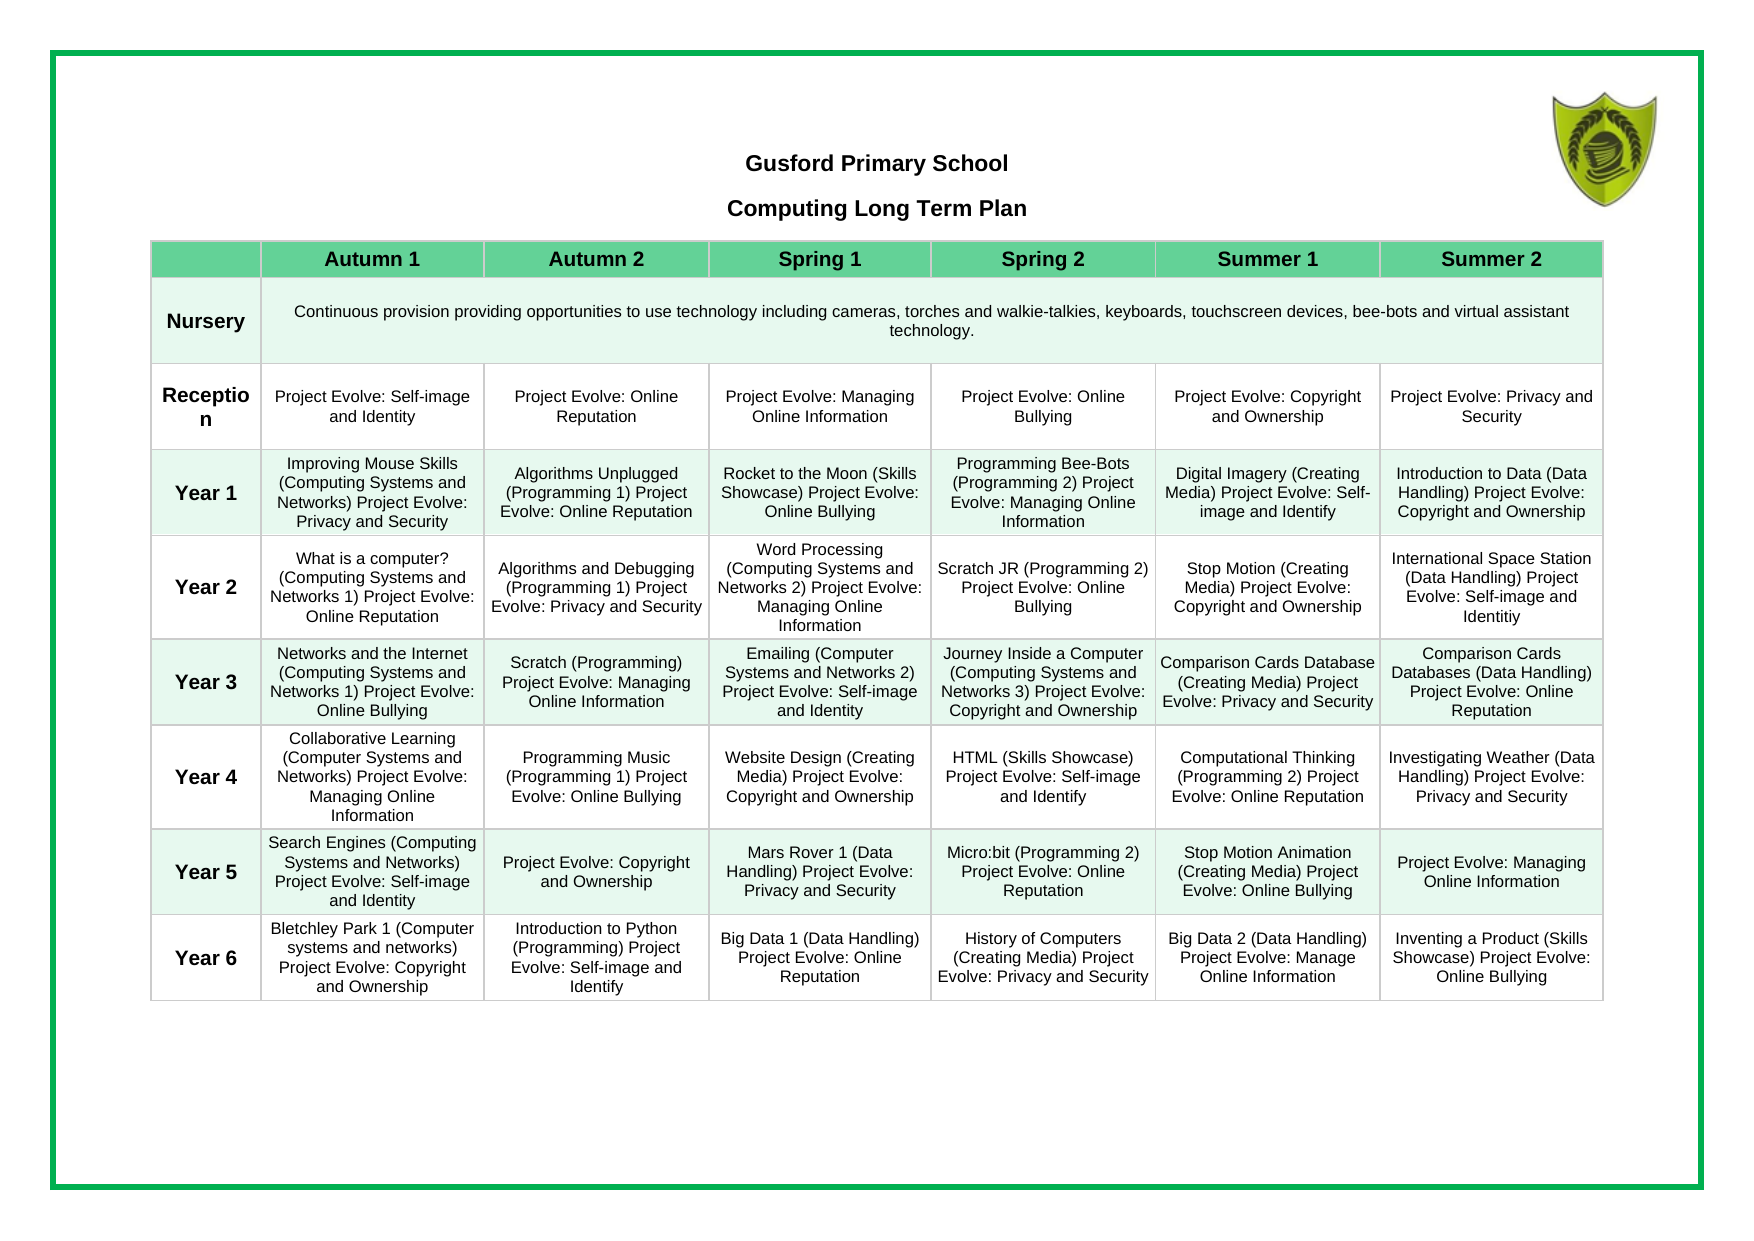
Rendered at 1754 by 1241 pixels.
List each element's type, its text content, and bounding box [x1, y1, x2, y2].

table_cell International Space Station (Data Handling) Project Evolve: Self-image and Identitiy [1381, 536, 1602, 638]
table_cell Introduction to Python (Programming) Project Evolve: Self-image and Identify [485, 915, 708, 1000]
table_cell Collaborative Learning (Computer Systems and Networks) Project Evolve: Managing Online Information [262, 726, 483, 828]
table_cell Year 5 [152, 830, 260, 914]
text Gusford Primary School [150, 150, 1542, 176]
table_cell Project Evolve: Managing Online Information [710, 364, 930, 449]
table_cell Inventing a Product (Skills Showcase) Project Evolve: Online Bullying [1381, 915, 1602, 1000]
table_cell What is a computer? (Computing Systems and Networks 1) Project Evolve: Online Reputation [262, 536, 483, 638]
table_cell Year 2 [152, 536, 260, 638]
table_cell Journey Inside a Computer (Computing Systems and Networks 3) Project Evolve: Copyright and Ownership [932, 640, 1155, 724]
table_cell Scratch (Programming) Project Evolve: Managing Online Information [485, 640, 708, 724]
table_header Spring 2 [932, 242, 1155, 277]
table_header [152, 242, 260, 277]
table_cell Year 6 [152, 915, 260, 1000]
table_header Autumn 1 [262, 242, 483, 277]
table_cell Project Evolve: Online Reputation [485, 364, 708, 449]
table_cell Rocket to the Moon (Skills Showcase) Project Evolve: Online Bullying [710, 450, 930, 534]
table_cell Year 1 [152, 450, 260, 534]
table_cell Scratch JR (Programming 2) Project Evolve: Online Bullying [932, 536, 1155, 638]
table_cell Project Evolve: Copyright and Ownership [485, 830, 708, 914]
table_cell Networks and the Internet (Computing Systems and Networks 1) Project Evolve: Online Bullying [262, 640, 483, 724]
table_cell Word Processing (Computing Systems and Networks 2) Project Evolve: Managing Online Information [710, 536, 930, 638]
table_cell Continuous provision providing opportunities to use technology including cameras, torches and walkie-talkies, keyboards, touchscreen devices, bee-bots and virtual assistant technology. [262, 278, 1602, 363]
table_header Autumn 2 [485, 242, 708, 277]
table_cell Digital Imagery (Creating Media) Project Evolve: Self-image and Identify [1156, 450, 1379, 534]
table_cell Search Engines (Computing Systems and Networks) Project Evolve: Self-image and Identity [262, 830, 483, 914]
table_cell Year 3 [152, 640, 260, 724]
table_cell Introduction to Data (Data Handling) Project Evolve: Copyright and Ownership [1381, 450, 1602, 534]
table_cell Big Data 1 (Data Handling) Project Evolve: Online Reputation [710, 915, 930, 1000]
table_cell Project Evolve: Managing Online Information [1381, 830, 1602, 914]
table_cell Programming Music (Programming 1) Project Evolve: Online Bullying [485, 726, 708, 828]
table_cell Comparison Cards Database (Creating Media) Project Evolve: Privacy and Security [1156, 640, 1379, 724]
table_cell Programming Bee-Bots (Programming 2) Project Evolve: Managing Online Information [932, 450, 1155, 534]
table_cell Website Design (Creating Media) Project Evolve: Copyright and Ownership [710, 726, 930, 828]
table_cell Stop Motion (Creating Media) Project Evolve: Copyright and Ownership [1156, 536, 1379, 638]
table_cell Mars Rover 1 (Data Handling) Project Evolve: Privacy and Security [710, 830, 930, 914]
table_cell Algorithms Unplugged (Programming 1) Project Evolve: Online Reputation [485, 450, 708, 534]
table_cell Project Evolve: Online Bullying [932, 364, 1155, 449]
table_cell Reception [152, 364, 260, 449]
table_cell Project Evolve: Self-image and Identity [262, 364, 483, 449]
table_cell Project Evolve: Privacy and Security [1381, 364, 1602, 449]
table_cell Big Data 2 (Data Handling) Project Evolve: Manage Online Information [1156, 915, 1379, 1000]
table_cell Comparison Cards Databases (Data Handling) Project Evolve: Online Reputation [1381, 640, 1602, 724]
table_cell Bletchley Park 1 (Computer systems and networks) Project Evolve: Copyright and Ownership [262, 915, 483, 1000]
table_cell Micro:bit (Programming 2) Project Evolve: Online Reputation [932, 830, 1155, 914]
table_cell Emailing (Computer Systems and Networks 2) Project Evolve: Self-image and Identity [710, 640, 930, 724]
table_header Summer 2 [1381, 242, 1602, 277]
table_cell History of Computers (Creating Media) Project Evolve: Privacy and Security [932, 915, 1155, 1000]
picture [1542, 81, 1665, 211]
table_header Spring 1 [710, 242, 930, 277]
table_cell Year 4 [152, 726, 260, 828]
table_cell Nursery [152, 278, 260, 363]
table_cell HTML (Skills Showcase) Project Evolve: Self-image and Identify [932, 726, 1155, 828]
table_cell Algorithms and Debugging (Programming 1) Project Evolve: Privacy and Security [485, 536, 708, 638]
table_header Summer 1 [1156, 242, 1379, 277]
text Computing Long Term Plan [150, 195, 1604, 221]
table_cell Stop Motion Animation (Creating Media) Project Evolve: Online Bullying [1156, 830, 1379, 914]
table_cell Project Evolve: Copyright and Ownership [1156, 364, 1379, 449]
table_cell Computational Thinking (Programming 2) Project Evolve: Online Reputation [1156, 726, 1379, 828]
table_cell Investigating Weather (Data Handling) Project Evolve: Privacy and Security [1381, 726, 1602, 828]
table_cell Improving Mouse Skills (Computing Systems and Networks) Project Evolve: Privacy and Security [262, 450, 483, 534]
